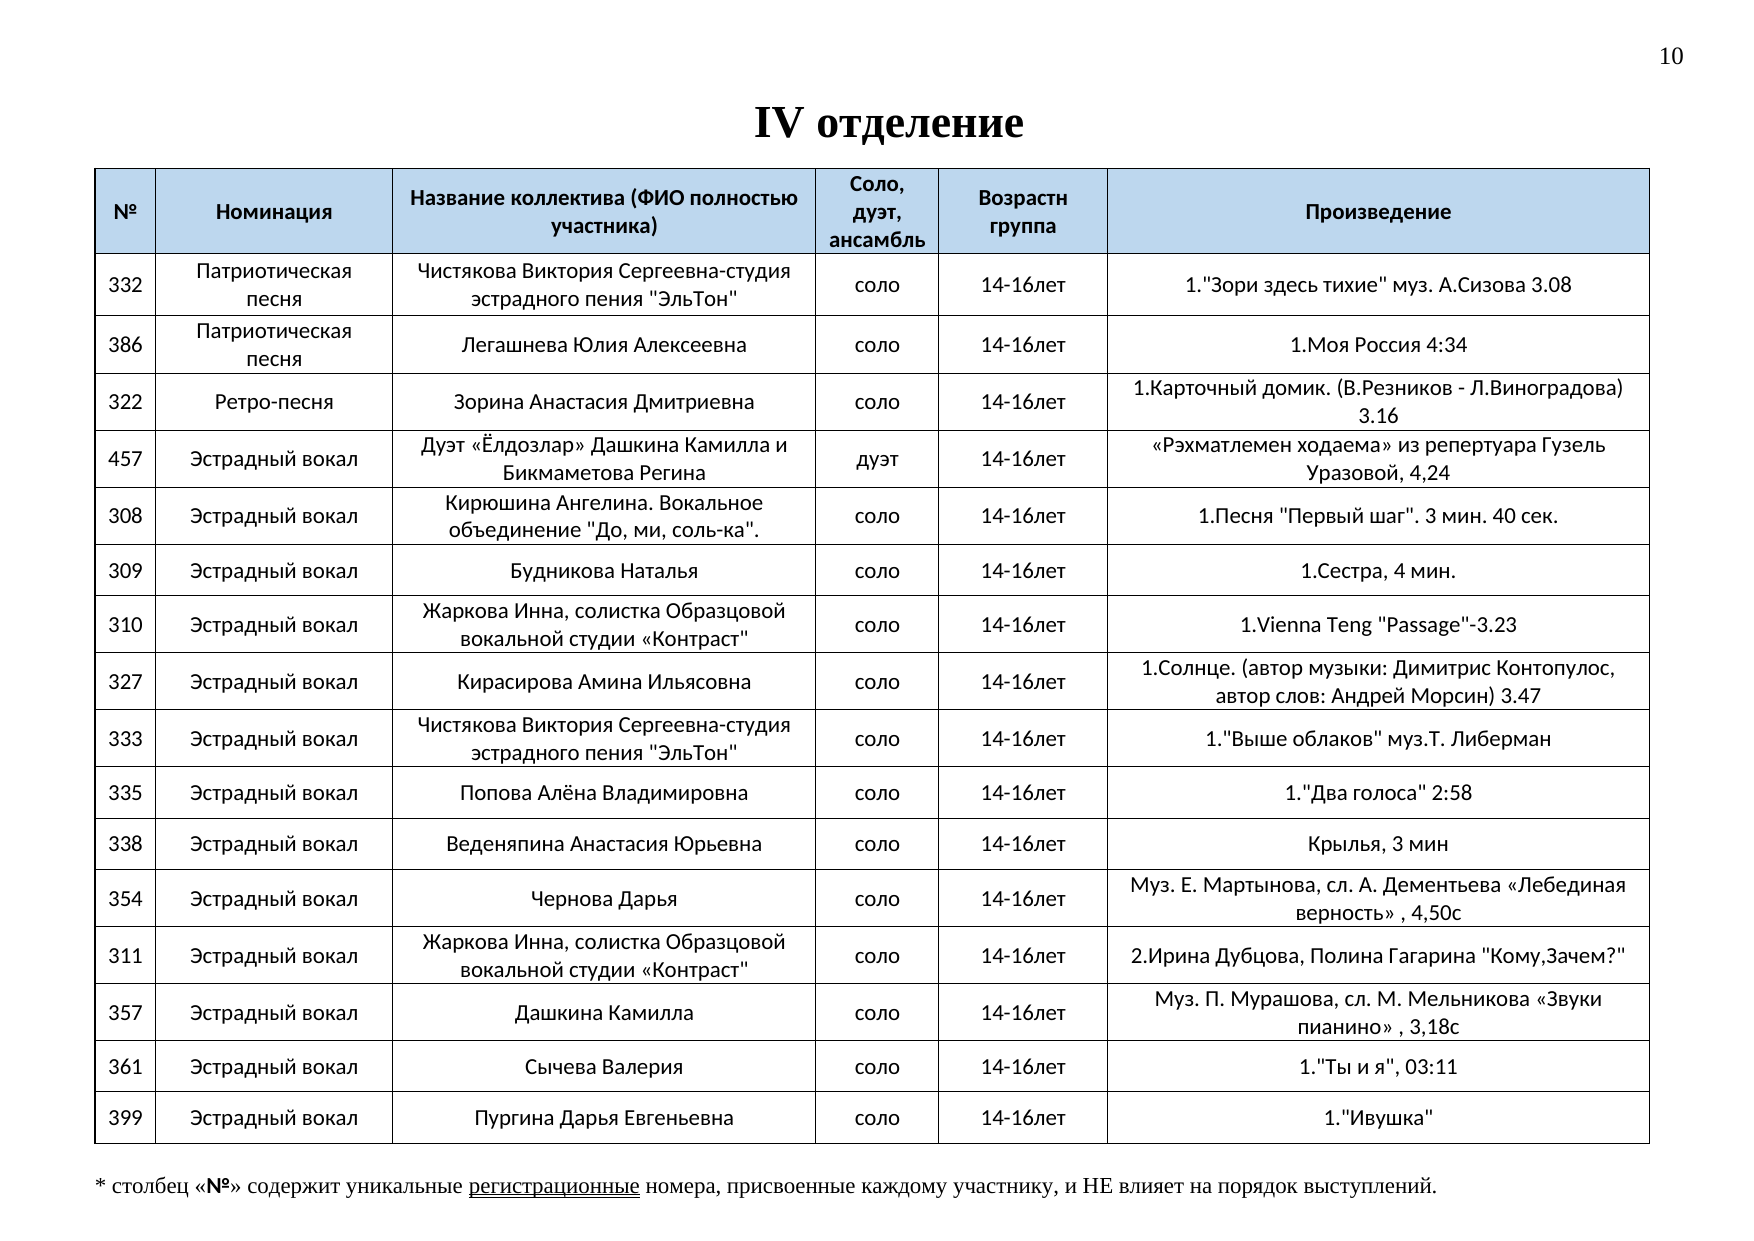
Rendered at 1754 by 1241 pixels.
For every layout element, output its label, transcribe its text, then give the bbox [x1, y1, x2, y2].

table_cell Попова Алёна Владимировна [393, 767, 815, 817]
table_cell Эстрадный вокал [156, 488, 392, 544]
table_cell дуэт [816, 431, 938, 487]
table_cell Эстрадный вокал [156, 1041, 392, 1091]
table_cell 335 [96, 767, 155, 817]
table_cell 1."Зори здесь тихие" муз. А.Сизова 3.08 [1108, 254, 1649, 315]
table_cell 311 [96, 927, 155, 983]
table_cell соло [816, 316, 938, 372]
table_cell 14-16лет [939, 1092, 1107, 1142]
table_cell Зорина Анастасия Дмитриевна [393, 374, 815, 429]
table_cell Эстрадный вокал [156, 767, 392, 817]
table_cell 1."Два голоса" 2:58 [1108, 767, 1649, 817]
table_cell 14-16лет [939, 1041, 1107, 1091]
table_cell 1.Солнце. (автор музыки: Димитрис Контопулос, автор слов: Андрей Морсин) 3.47 [1108, 653, 1649, 709]
table_cell 308 [96, 488, 155, 544]
table_cell 14-16лет [939, 431, 1107, 487]
table_cell 338 [96, 819, 155, 869]
table_cell соло [816, 545, 938, 595]
table_cell 1.Моя Россия 4:34 [1108, 316, 1649, 372]
table_cell 14-16лет [939, 488, 1107, 544]
table_cell 310 [96, 596, 155, 652]
table_cell 322 [96, 374, 155, 429]
table_header Название коллектива (ФИО полностью участника) [393, 169, 815, 253]
table_cell соло [816, 596, 938, 652]
table_cell соло [816, 1041, 938, 1091]
table_cell 1."Ты и я", 03:11 [1108, 1041, 1649, 1091]
table_cell соло [816, 767, 938, 817]
table_cell Кирасирова Амина Ильясовна [393, 653, 815, 709]
table_cell 1.Карточный домик. (В.Резников - Л.Виноградова) 3.16 [1108, 374, 1649, 429]
table_cell соло [816, 927, 938, 983]
table_cell соло [816, 1092, 938, 1142]
table_cell Кирюшина Ангелина. Вокальное объединение "До, ми, соль-ка". [393, 488, 815, 544]
table_cell Дуэт «Ёлдозлар» Дашкина Камилла и Бикмаметова Регина [393, 431, 815, 487]
table_cell 1.Песня "Первый шаг". 3 мин. 40 сек. [1108, 488, 1649, 544]
table_cell 14-16лет [939, 767, 1107, 817]
table_cell 14-16лет [939, 710, 1107, 766]
table_cell Муз. Е. Мартынова, сл. А. Дементьева «Лебединая верность» , 4,50с [1108, 870, 1649, 926]
table_cell 354 [96, 870, 155, 926]
table_cell 357 [96, 984, 155, 1040]
table_cell Жаркова Инна, солистка Образцовой вокальной студии «Контраст" [393, 927, 815, 983]
text IV отделение [94, 94, 1683, 147]
table_cell Чернова Дарья [393, 870, 815, 926]
table_cell Чистякова Виктория Сергеевна-студия эстрадного пения "ЭльТон" [393, 710, 815, 766]
table_cell 14-16лет [939, 927, 1107, 983]
table_cell соло [816, 653, 938, 709]
table_header Соло, дуэт, ансамбль [816, 169, 938, 253]
table_cell 332 [96, 254, 155, 315]
table_cell Крылья, 3 мин [1108, 819, 1649, 869]
table_cell Ретро-песня [156, 374, 392, 429]
table_header № [96, 169, 155, 253]
table_cell 386 [96, 316, 155, 372]
table_cell Будникова Наталья [393, 545, 815, 595]
table_cell Эстрадный вокал [156, 596, 392, 652]
table_cell Сычева Валерия [393, 1041, 815, 1091]
table_cell 1."Ивушка" [1108, 1092, 1649, 1142]
table_cell 361 [96, 1041, 155, 1091]
table_cell Легашнева Юлия Алексеевна [393, 316, 815, 372]
table_cell 399 [96, 1092, 155, 1142]
table_cell 14-16лет [939, 819, 1107, 869]
table_cell 14-16лет [939, 596, 1107, 652]
table_cell соло [816, 984, 938, 1040]
table_cell Дашкина Камилла [393, 984, 815, 1040]
table_cell соло [816, 819, 938, 869]
table_cell 14-16лет [939, 870, 1107, 926]
table_cell Эстрадный вокал [156, 927, 392, 983]
table_cell 14-16лет [939, 984, 1107, 1040]
table_cell Эстрадный вокал [156, 870, 392, 926]
table_cell 14-16лет [939, 374, 1107, 429]
table_cell Веденяпина Анастасия Юрьевна [393, 819, 815, 869]
table_cell Эстрадный вокал [156, 431, 392, 487]
table_cell 333 [96, 710, 155, 766]
table_cell Патриотическая песня [156, 316, 392, 372]
table_cell Муз. П. Мурашова, сл. М. Мельникова «Звуки пианино» , 3,18с [1108, 984, 1649, 1040]
table_cell 1.Сестра, 4 мин. [1108, 545, 1649, 595]
table_cell соло [816, 374, 938, 429]
table_header Возрастн группа [939, 169, 1107, 253]
table_cell Эстрадный вокал [156, 653, 392, 709]
table_header Номинация [156, 169, 392, 253]
table_cell Эстрадный вокал [156, 1092, 392, 1142]
table_cell соло [816, 870, 938, 926]
table_cell Жаркова Инна, солистка Образцовой вокальной студии «Контраст" [393, 596, 815, 652]
table_cell 309 [96, 545, 155, 595]
table_cell Эстрадный вокал [156, 819, 392, 869]
table_cell 2.Ирина Дубцова, Полина Гагарина "Кому,Зачем?" [1108, 927, 1649, 983]
table_cell 14-16лет [939, 316, 1107, 372]
table_cell 1."Выше облаков" муз.Т. Либерман [1108, 710, 1649, 766]
table_cell Эстрадный вокал [156, 710, 392, 766]
table_cell соло [816, 710, 938, 766]
table_cell соло [816, 254, 938, 315]
table_cell Эстрадный вокал [156, 984, 392, 1040]
table_cell «Рэхматлемен ходаема» из репертуара Гузель Уразовой, 4,24 [1108, 431, 1649, 487]
table_header Произведение [1108, 169, 1649, 253]
table_cell Патриотическая песня [156, 254, 392, 315]
table_cell Пургина Дарья Евгеньевна [393, 1092, 815, 1142]
table_cell 1.Vienna Teng "Passage"-3.23 [1108, 596, 1649, 652]
table_cell 14-16лет [939, 545, 1107, 595]
table_cell 14-16лет [939, 653, 1107, 709]
table_cell Эстрадный вокал [156, 545, 392, 595]
table_cell 14-16лет [939, 254, 1107, 315]
table_cell Чистякова Виктория Сергеевна-студия эстрадного пения "ЭльТон" [393, 254, 815, 315]
table_cell 457 [96, 431, 155, 487]
table_cell соло [816, 488, 938, 544]
table_cell 327 [96, 653, 155, 709]
